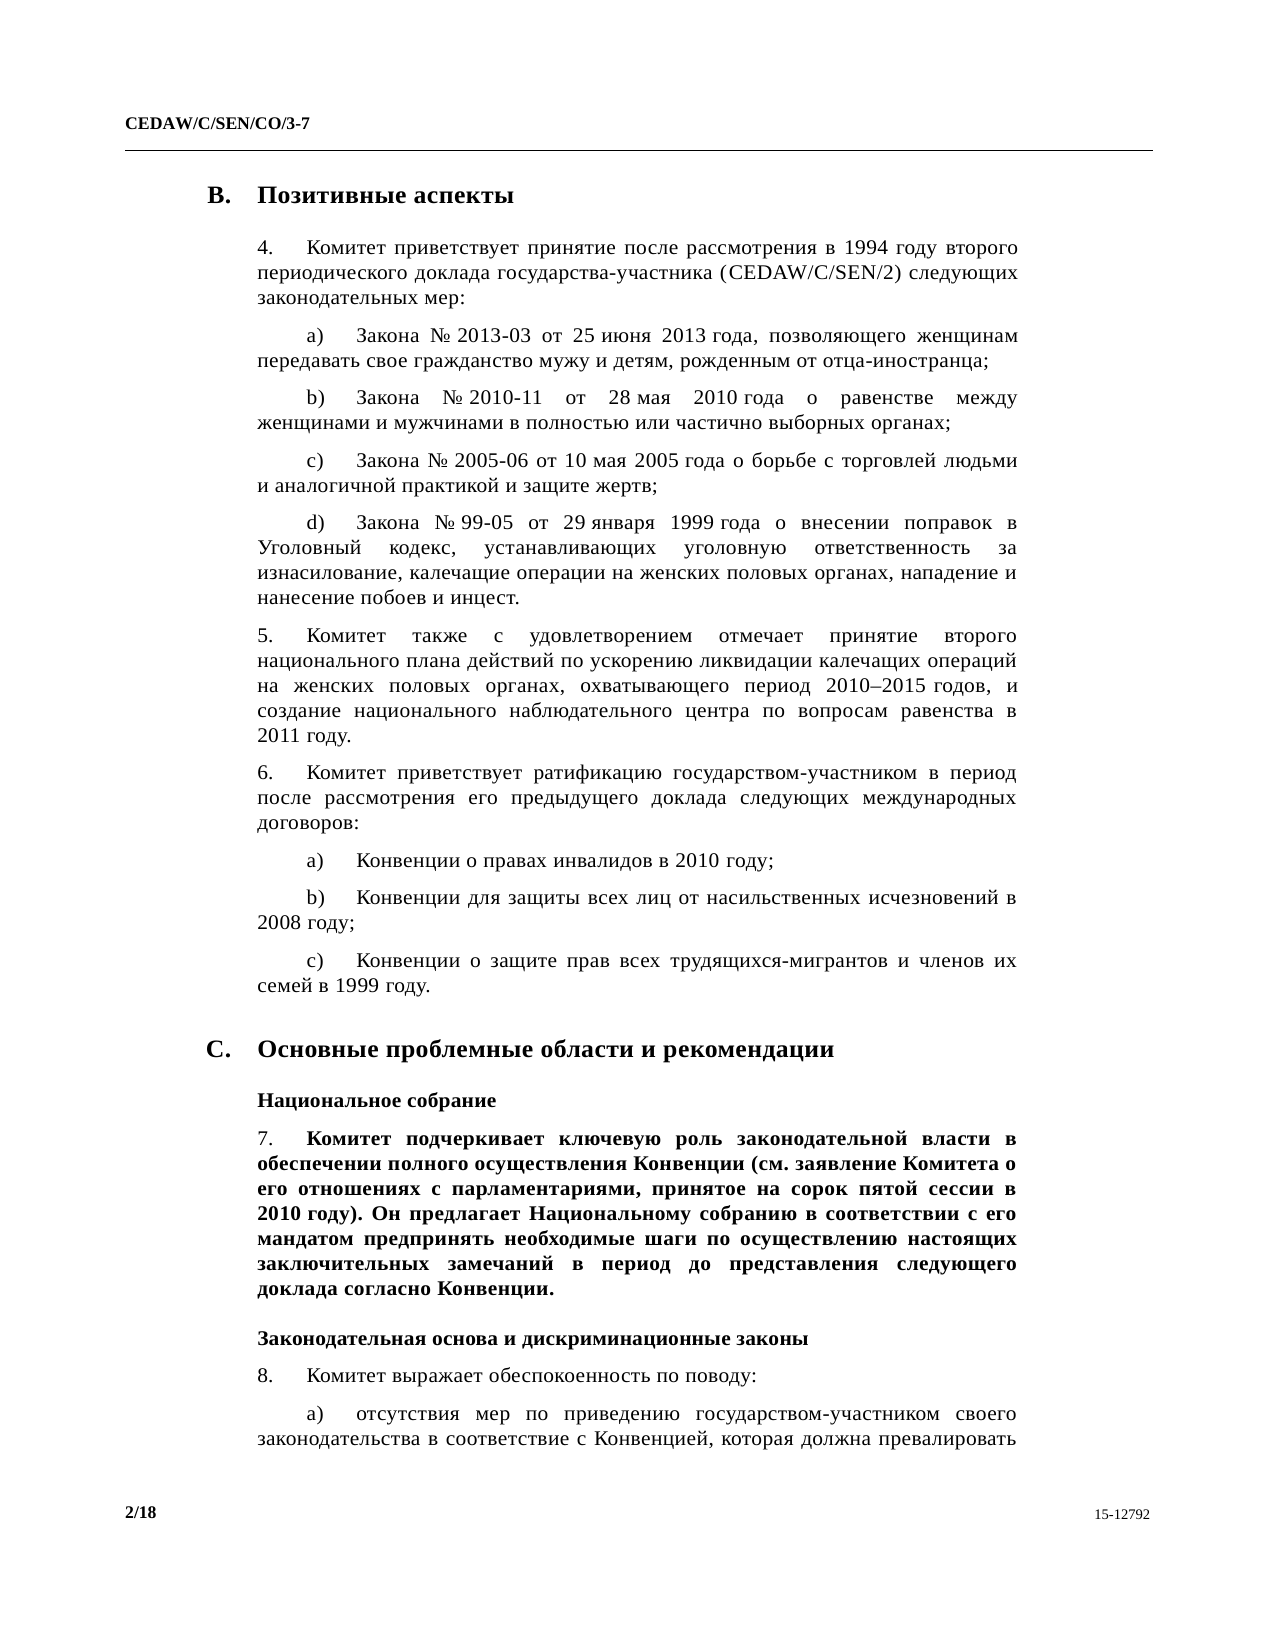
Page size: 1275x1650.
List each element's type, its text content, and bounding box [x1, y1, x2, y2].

text 6. Комитет приветствует ратификацию государством-участником в период после рассмотрения его предыдущего доклада следующих международных договоров: [257, 759, 1018, 834]
text 8. Комитет выражает обеспокоенность по поводу: [257, 1363, 1018, 1388]
text b) Закона № 2010-11 от 28 мая 2010 года о равенстве между женщинами и мужчинами в полностью или частично выборных органах; [257, 384, 1018, 434]
text c) Закона № 2005-06 от 10 мая 2005 года о борьбе с торговлей людьми и аналогичной практикой и защите жертв; [257, 447, 1018, 497]
text d) Закона № 99-05 от 29 января 1999 года о внесении поправок в Уголовный кодекс, устанавливающих уголовную ответственность за изнасилование, калечащие операции на женских половых органах, нападение и нанесение побоев и инцест. [257, 509, 1018, 609]
text C. Основные проблемные области и рекомендации [125, 1034, 1019, 1063]
text a) Конвенции о правах инвалидов в 2010 году; [257, 847, 1018, 872]
text B. Позитивные аспекты [125, 181, 1019, 209]
text Национальное собрание [125, 1088, 1019, 1113]
text a) Закона № 2013-03 от 25 июня 2013 года, позволяющего женщинам передавать свое гражданство мужу и детям, рожденным от отца-иностранца; [257, 322, 1018, 372]
text Законодательная основа и дискриминационные законы [125, 1325, 1019, 1350]
text b) Конвенции для защиты всех лиц от насильственных исчезновений в 2008 году; [257, 884, 1018, 934]
text c) Конвенции о защите прав всех трудящихся-мигрантов и членов их семей в 1999 году. [257, 947, 1018, 997]
text 5. Комитет также с удовлетворением отмечает принятие второго национального плана действий по ускорению ликвидации калечащих операций на женских половых органах, охватывающего период 2010–2015 годов, и создание национального наблюдательного центра по вопросам равенства в 2011 году. [257, 622, 1018, 747]
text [257, 1400, 1018, 1450]
text 4. Комитет приветствует принятие после рассмотрения в 1994 году второго периодического доклада государства-участника (CEDAW/C/SEN/2) следующих законодательных мер: [257, 234, 1018, 309]
text 7. Комитет подчеркивает ключевую роль законодательной власти в обеспечении полного осуществления Конвенции (см. заявление Комитета о его отношениях с парламентариями, принятое на сорок пятой сессии в 2010 году). Он предлагает Национальному собранию в соответствии с его мандатом предпринять необходимые шаги по осуществлению настоящих заключительных замечаний в период до представления следующего доклада согласно Конвенции. [257, 1125, 1018, 1300]
